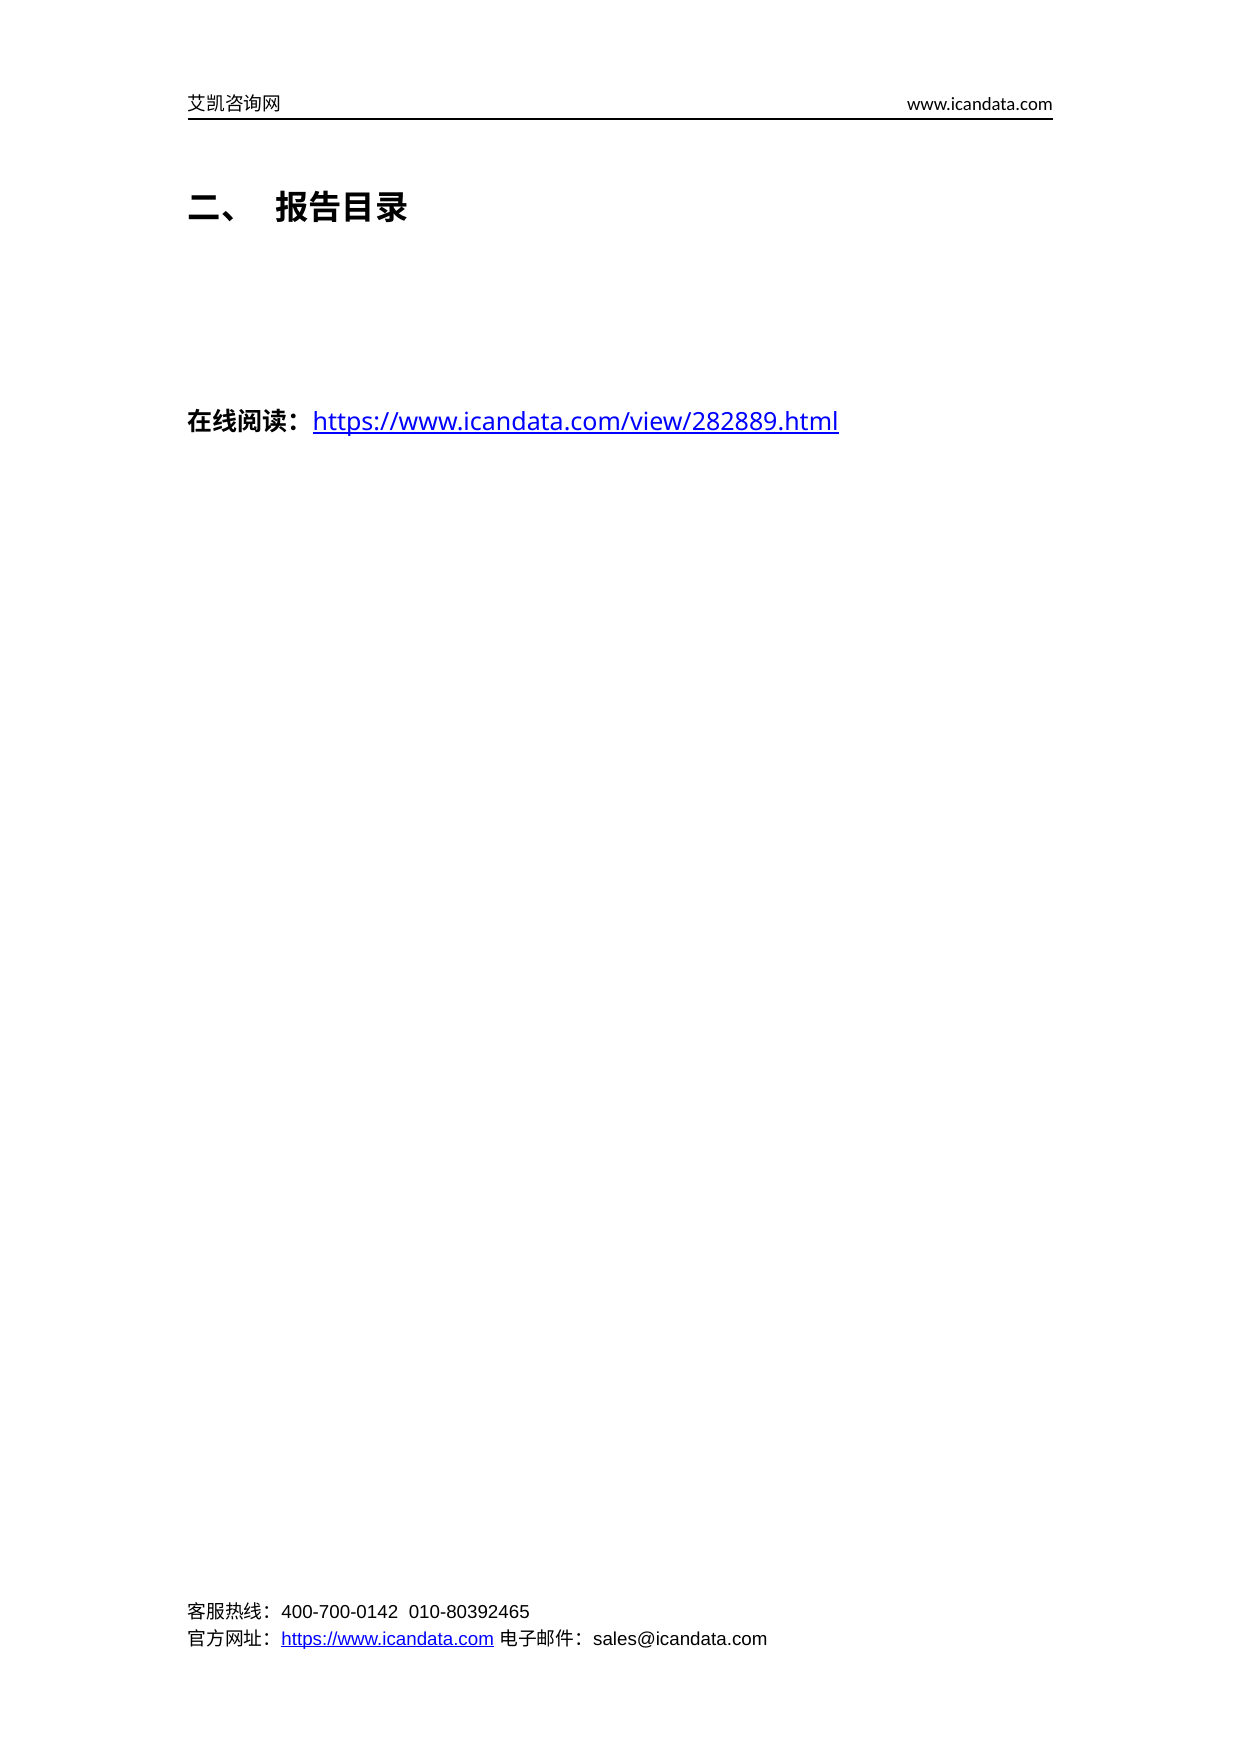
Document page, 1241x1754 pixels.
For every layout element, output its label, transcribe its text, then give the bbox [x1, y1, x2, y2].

text 在线阅读：https://www.icandata.com/view/282889.html [187, 387, 1053, 452]
subtitle 报告目录 [187, 172, 1053, 237]
